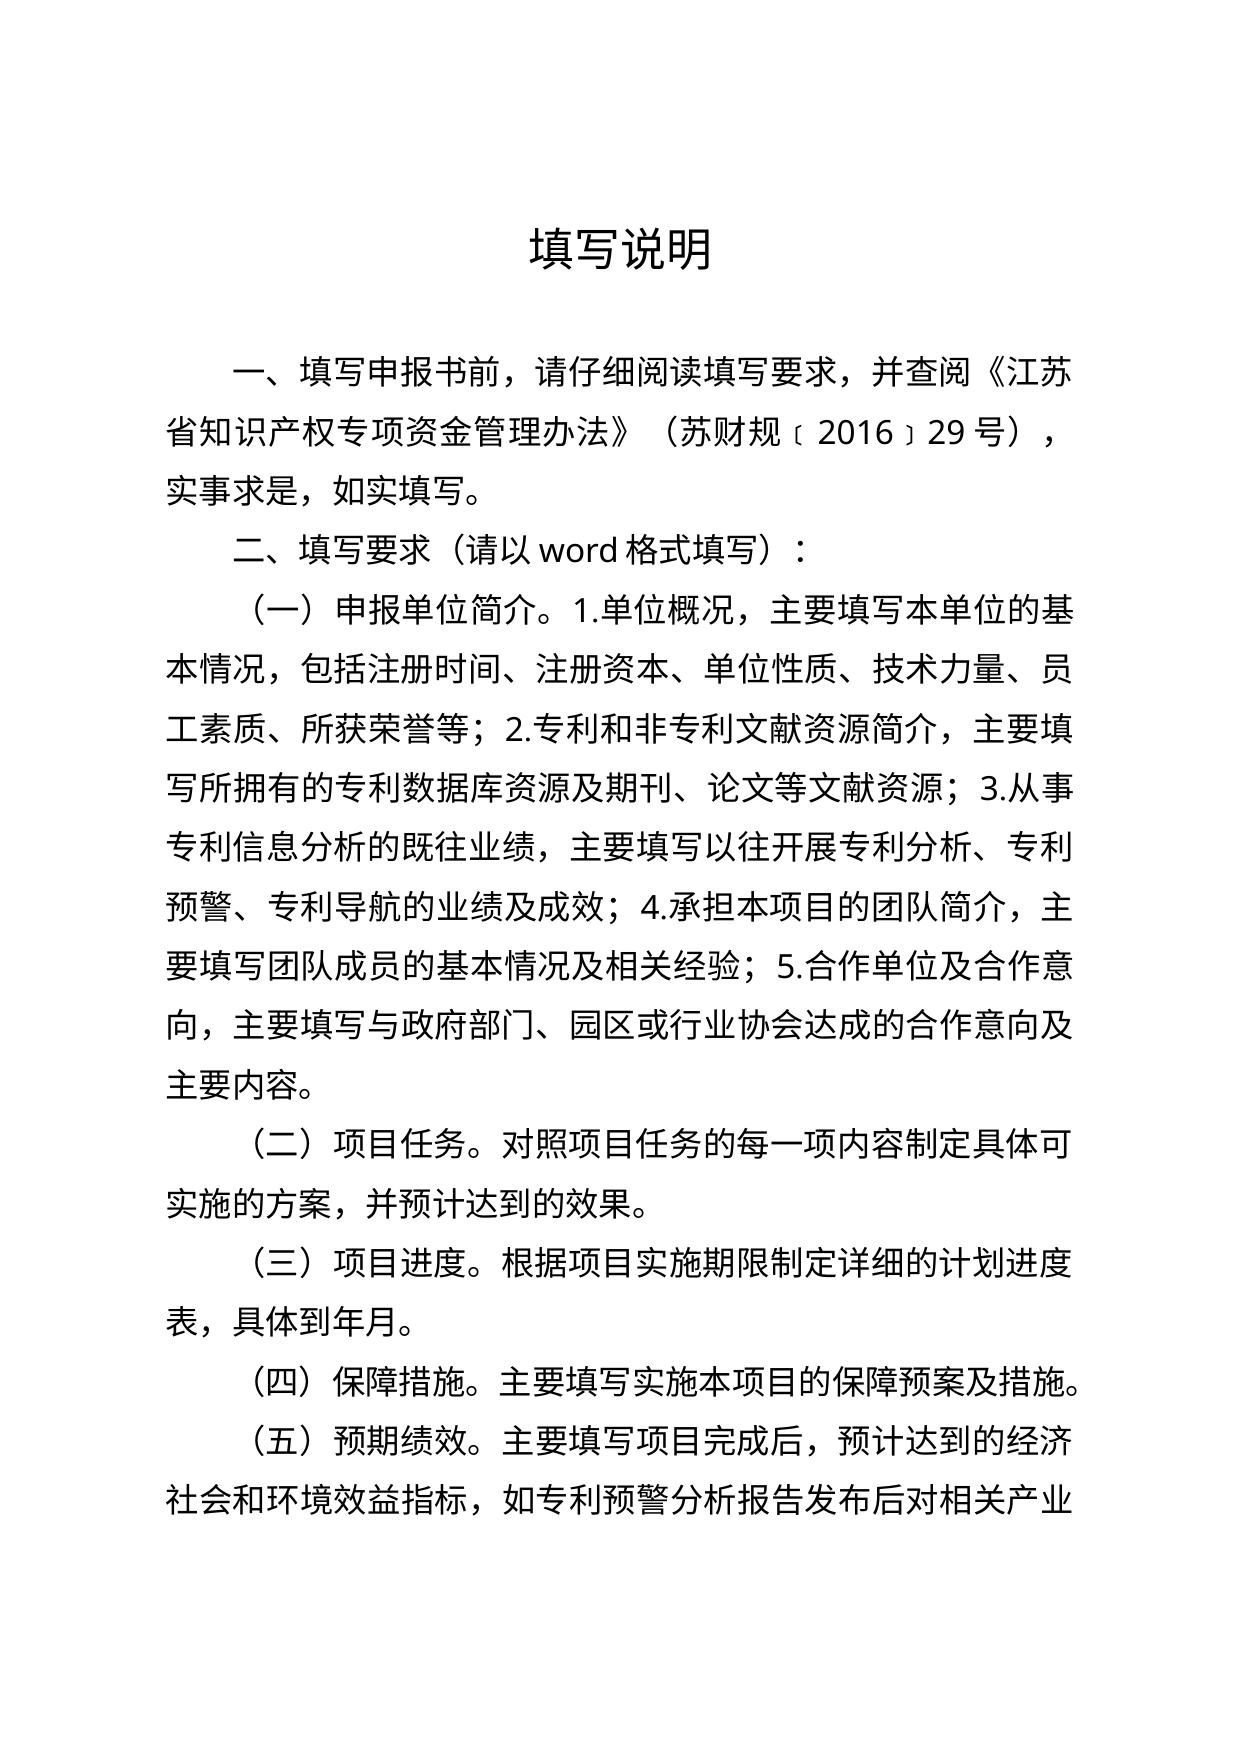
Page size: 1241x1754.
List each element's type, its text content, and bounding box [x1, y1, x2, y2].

text （一）申报单位简介。1.单位概况，主要填写本单位的基本情况，包括注册时间、注册资本、单位性质、技术力量、员工素质、所获荣誉等；2.专利和非专利文献资源简介，主要填写所拥有的专利数据库资源及期刊、论文等文献资源；3.从事专利信息分析的既往业绩，主要填写以往开展专利分析、专利预警、专利导航的业绩及成效；4.承担本项目的团队简介，主要填写团队成员的基本情况及相关经验；5.合作单位及合作意向，主要填写与政府部门、园区或行业协会达成的合作意向及主要内容。 [165, 575, 1075, 1109]
text 填写说明 [165, 218, 1075, 278]
text 二、填写要求（请以word格式填写）： [165, 515, 1075, 575]
text 一、填写申报书前，请仔细阅读填写要求，并查阅《江苏省知识产权专项资金管理办法》（苏财规﹝2016﹞29号），实事求是，如实填写。 [165, 337, 1075, 515]
text （三）项目进度。根据项目实施期限制定详细的计划进度表，具体到年月。 [165, 1228, 1075, 1347]
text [165, 1406, 1075, 1525]
text （四）保障措施。主要填写实施本项目的保障预案及措施。 [165, 1347, 1075, 1406]
text （二）项目任务。对照项目任务的每一项内容制定具体可实施的方案，并预计达到的效果。 [165, 1109, 1075, 1228]
